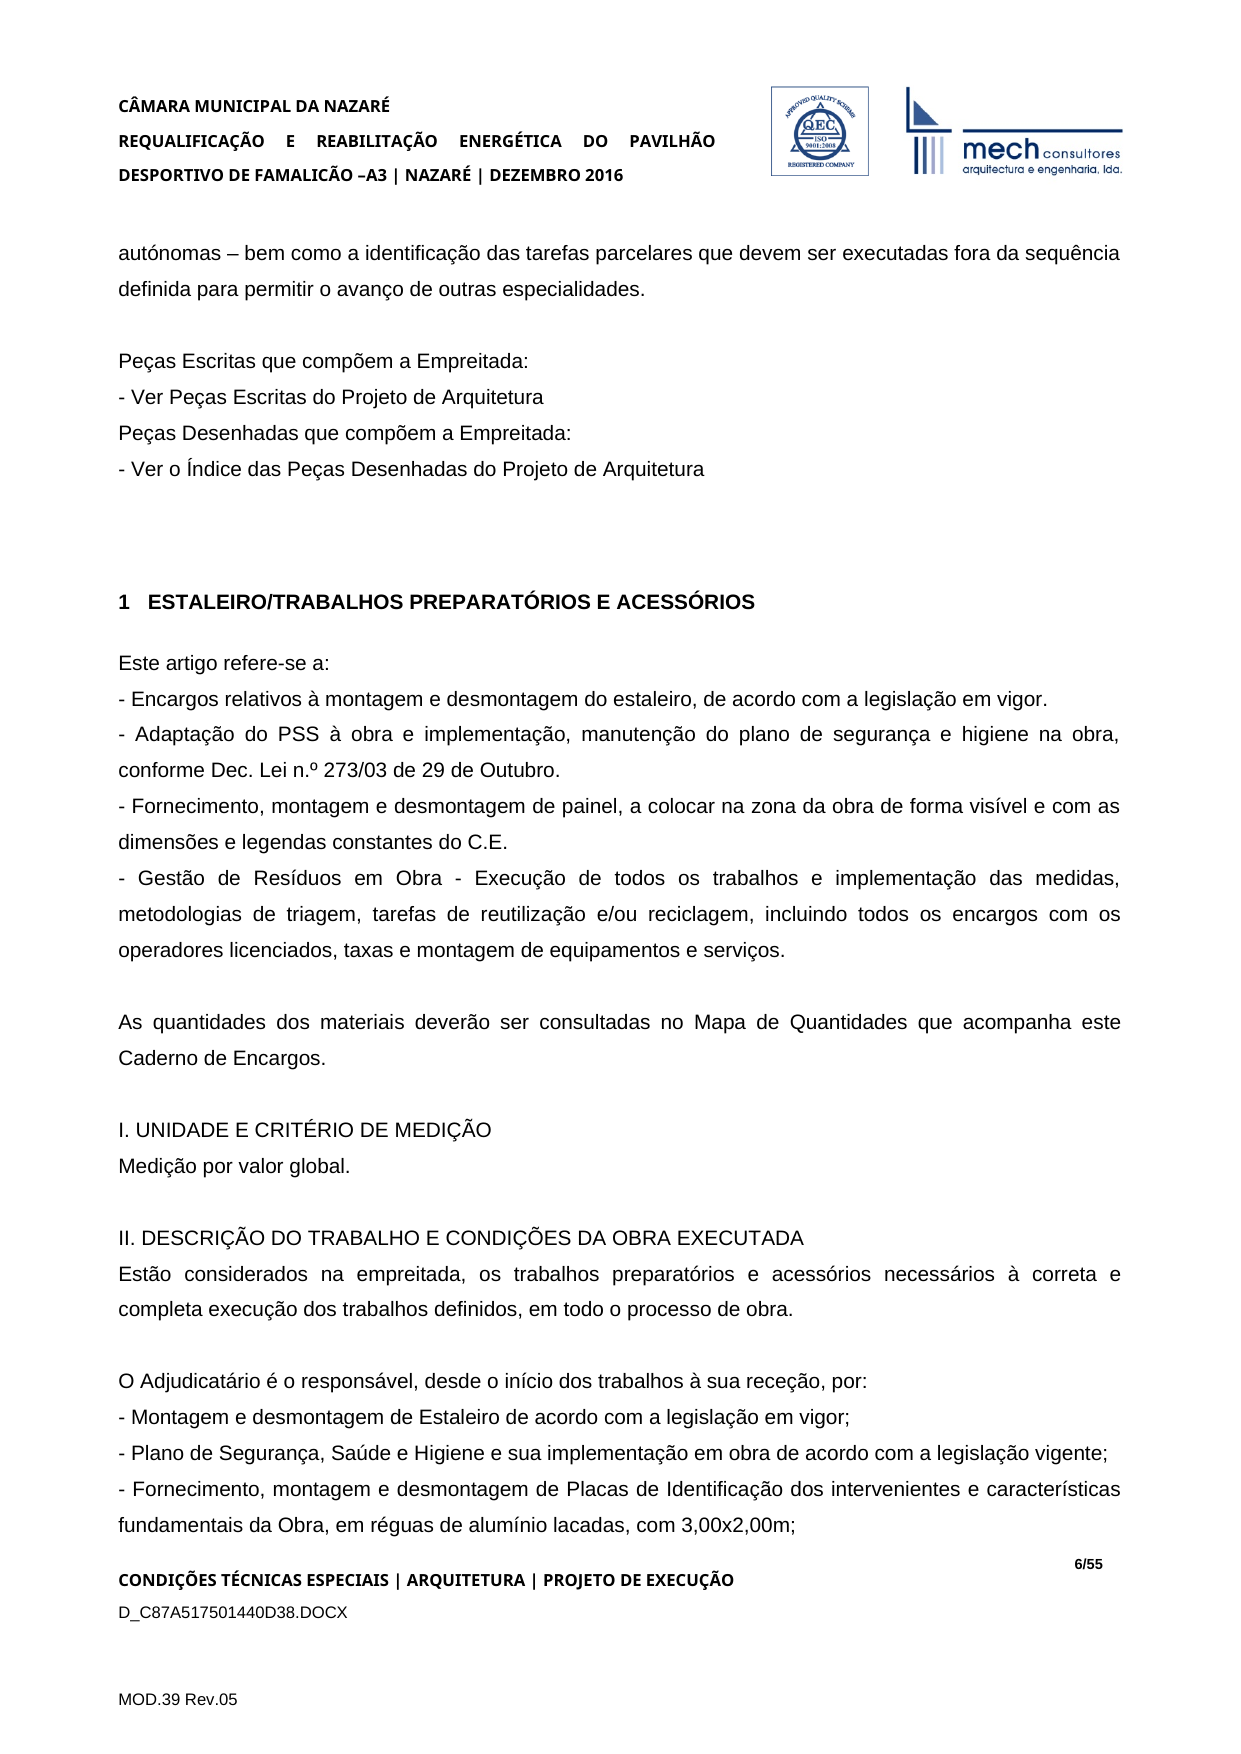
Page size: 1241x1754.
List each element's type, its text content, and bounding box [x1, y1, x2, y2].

text - Fornecimento, montagem e desmontagem de Placas de Identificação dos intervenientes e características fundamentais da Obra, em réguas de alumínio lacadas, com 3,00x2,00m; [118, 1477, 1122, 1537]
text Estão considerados na empreitada, os trabalhos preparatórios e acessórios necessários à correta e completa execução dos trabalhos definidos, em todo o processo de obra. [118, 1261, 1122, 1321]
text I. UNIDADE E CRITÉRIO DE MEDIÇÃO [118, 1118, 1122, 1142]
text - Montagem e desmontagem de Estaleiro de acordo com a legislação em vigor; [118, 1405, 1122, 1429]
text - Ver o Índice das Peças Desenhadas do Projeto de Arquitetura [118, 457, 1122, 481]
picture [870, 63, 1158, 212]
text - Encargos relativos à montagem e desmontagem do estaleiro, de acordo com a legislação em vigor. [118, 686, 1122, 710]
subtitle ESTALEIRO/TRABALHOS PREPARATÓRIOS E ACESSÓRIOS [118, 589, 1122, 613]
picture [771, 86, 869, 176]
text O Adjudicatário é o responsável, desde o início dos trabalhos à sua receção, por: [118, 1369, 1122, 1393]
text - Plano de Segurança, Saúde e Higiene e sua implementação em obra de acordo com a legislação vigente; [118, 1441, 1122, 1465]
text Peças Escritas que compõem a Empreitada: [118, 349, 1122, 373]
text II. DESCRIÇÃO DO TRABALHO E CONDIÇÕES DA OBRA EXECUTADA [118, 1225, 1122, 1249]
text As quantidades dos materiais deverão ser consultadas no Mapa de Quantidades que acompanha este Caderno de Encargos. [118, 1010, 1122, 1070]
text - Ver Peças Escritas do Projeto de Arquitetura [118, 385, 1122, 409]
text Peças Desenhadas que compõem a Empreitada: [118, 421, 1122, 445]
text - Adaptação do PSS à obra e implementação, manutenção do plano de segurança e higiene na obra, conforme Dec. Lei n.º 273/03 de 29 de Outubro. [118, 722, 1122, 782]
text - Gestão de Resíduos em Obra - Execução de todos os trabalhos e implementação das medidas, metodologias de triagem, tarefas de reutilização e/ou reciclagem, incluindo todos os encargos com os operadores licenciados, taxas e montagem de equipamentos e serviços. [118, 866, 1122, 962]
text Medição por valor global. [118, 1153, 1122, 1177]
text Este artigo refere-se a: [118, 650, 1122, 674]
text - Fornecimento, montagem e desmontagem de painel, a colocar na zona da obra de forma visível e com as dimensões e legendas constantes do C.E. [118, 794, 1122, 854]
